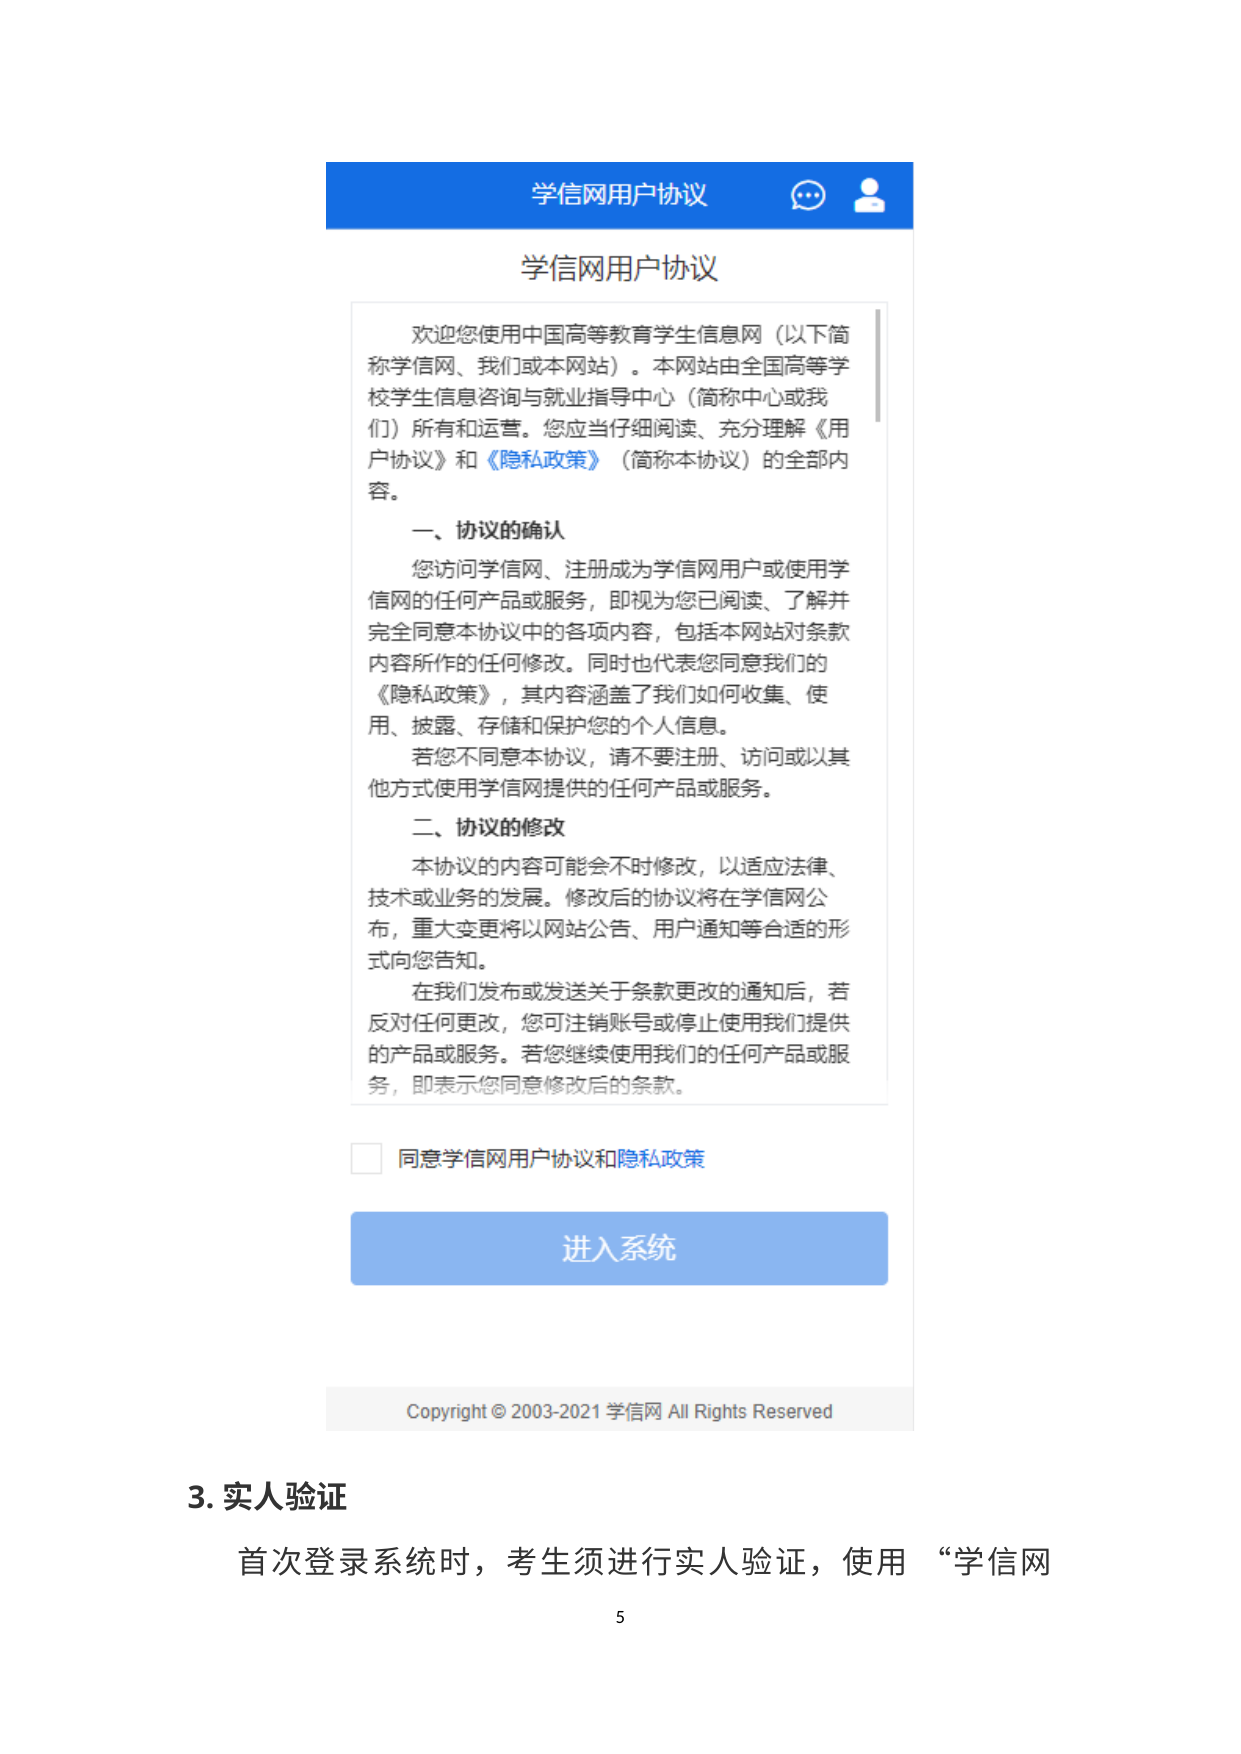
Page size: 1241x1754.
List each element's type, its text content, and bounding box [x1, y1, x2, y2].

picture [326, 162, 915, 1431]
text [187, 1527, 1053, 1592]
text 3. 实人验证 [187, 1462, 1053, 1527]
